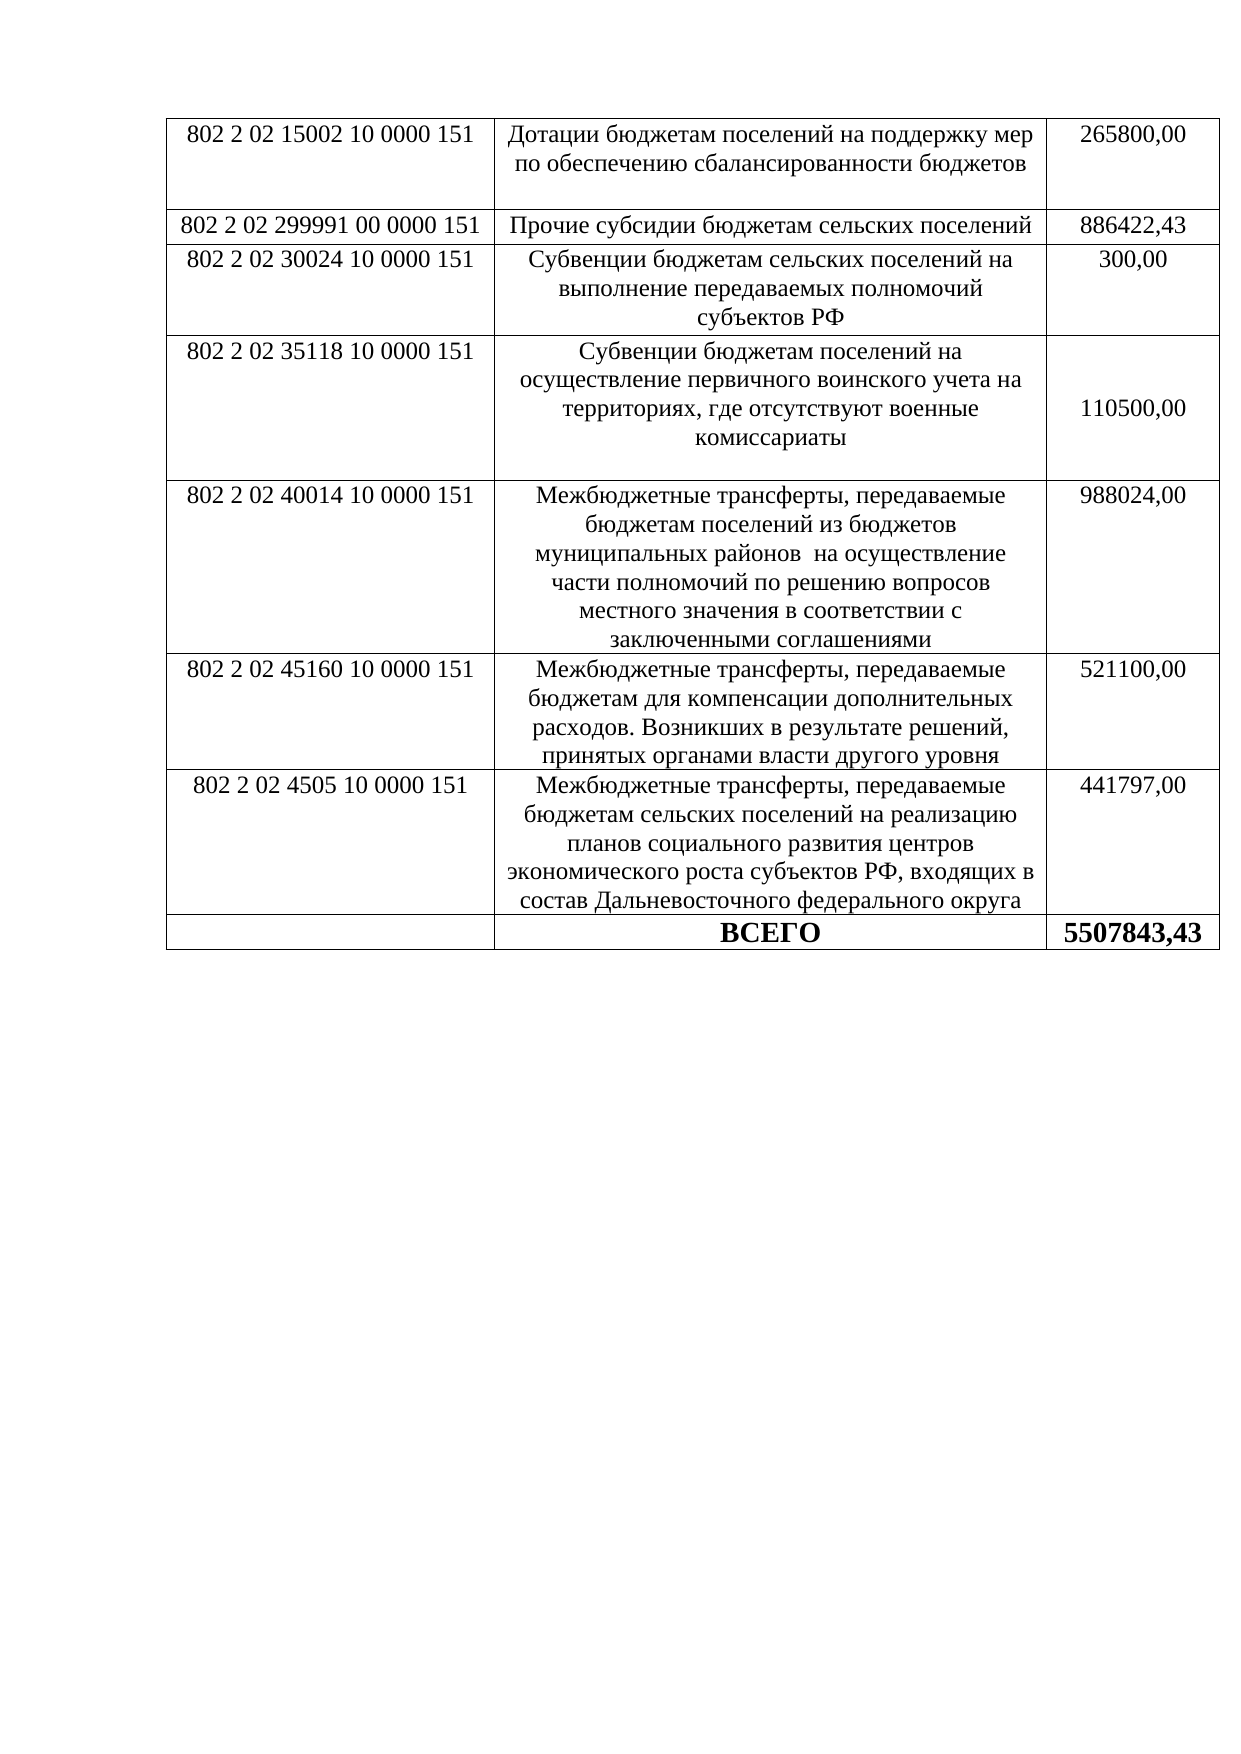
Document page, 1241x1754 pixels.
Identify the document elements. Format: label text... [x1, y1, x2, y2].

table_cell 802 2 02 30024 10 0000 151 [167, 245, 494, 335]
table_cell 802 2 02 15002 10 0000 151 [167, 119, 494, 209]
table_cell 5507843,43 [1047, 915, 1219, 948]
table_cell 521100,00 [1047, 654, 1219, 769]
table_cell ВСЕГО [495, 915, 1046, 948]
table_cell [167, 915, 494, 948]
table_cell 802 2 02 45160 10 0000 151 [167, 654, 494, 769]
table_cell 110500,00 [1047, 336, 1219, 479]
table_cell 988024,00 [1047, 481, 1219, 653]
table_cell Субвенции бюджетам сельских поселений на выполнение передаваемых полномочий субъектов РФ [495, 245, 1046, 335]
table_cell Прочие субсидии бюджетам сельских поселений [495, 210, 1046, 243]
table_cell 802 2 02 299991 00 0000 151 [167, 210, 494, 243]
table_cell 441797,00 [1047, 770, 1219, 914]
table_cell 300,00 [1047, 245, 1219, 335]
table_cell 886422,43 [1047, 210, 1219, 243]
table_cell 802 2 02 40014 10 0000 151 [167, 481, 494, 653]
table_cell Межбюджетные трансферты, передаваемые бюджетам поселений из бюджетов муниципальных районов на осуществление части полномочий по решению вопросов местного значения в соответствии с заключенными соглашениями [495, 481, 1046, 653]
table_cell Субвенции бюджетам поселений на осуществление первичного воинского учета на территориях, где отсутствуют военные комиссариаты [495, 336, 1046, 479]
table_cell Дотации бюджетам поселений на поддержку мер по обеспечению сбалансированности бюджетов [495, 119, 1046, 209]
table_cell Межбюджетные трансферты, передаваемые бюджетам для компенсации дополнительных расходов. Возникших в результате решений, принятых органами власти другого уровня [495, 654, 1046, 769]
table_cell 265800,00 [1047, 119, 1219, 209]
table_cell 802 2 02 4505 10 0000 151 [167, 770, 494, 914]
table_cell Межбюджетные трансферты, передаваемые бюджетам сельских поселений на реализацию планов социального развития центров экономического роста субъектов РФ, входящих в состав Дальневосточного федерального округа [495, 770, 1046, 914]
table_cell 802 2 02 35118 10 0000 151 [167, 336, 494, 479]
